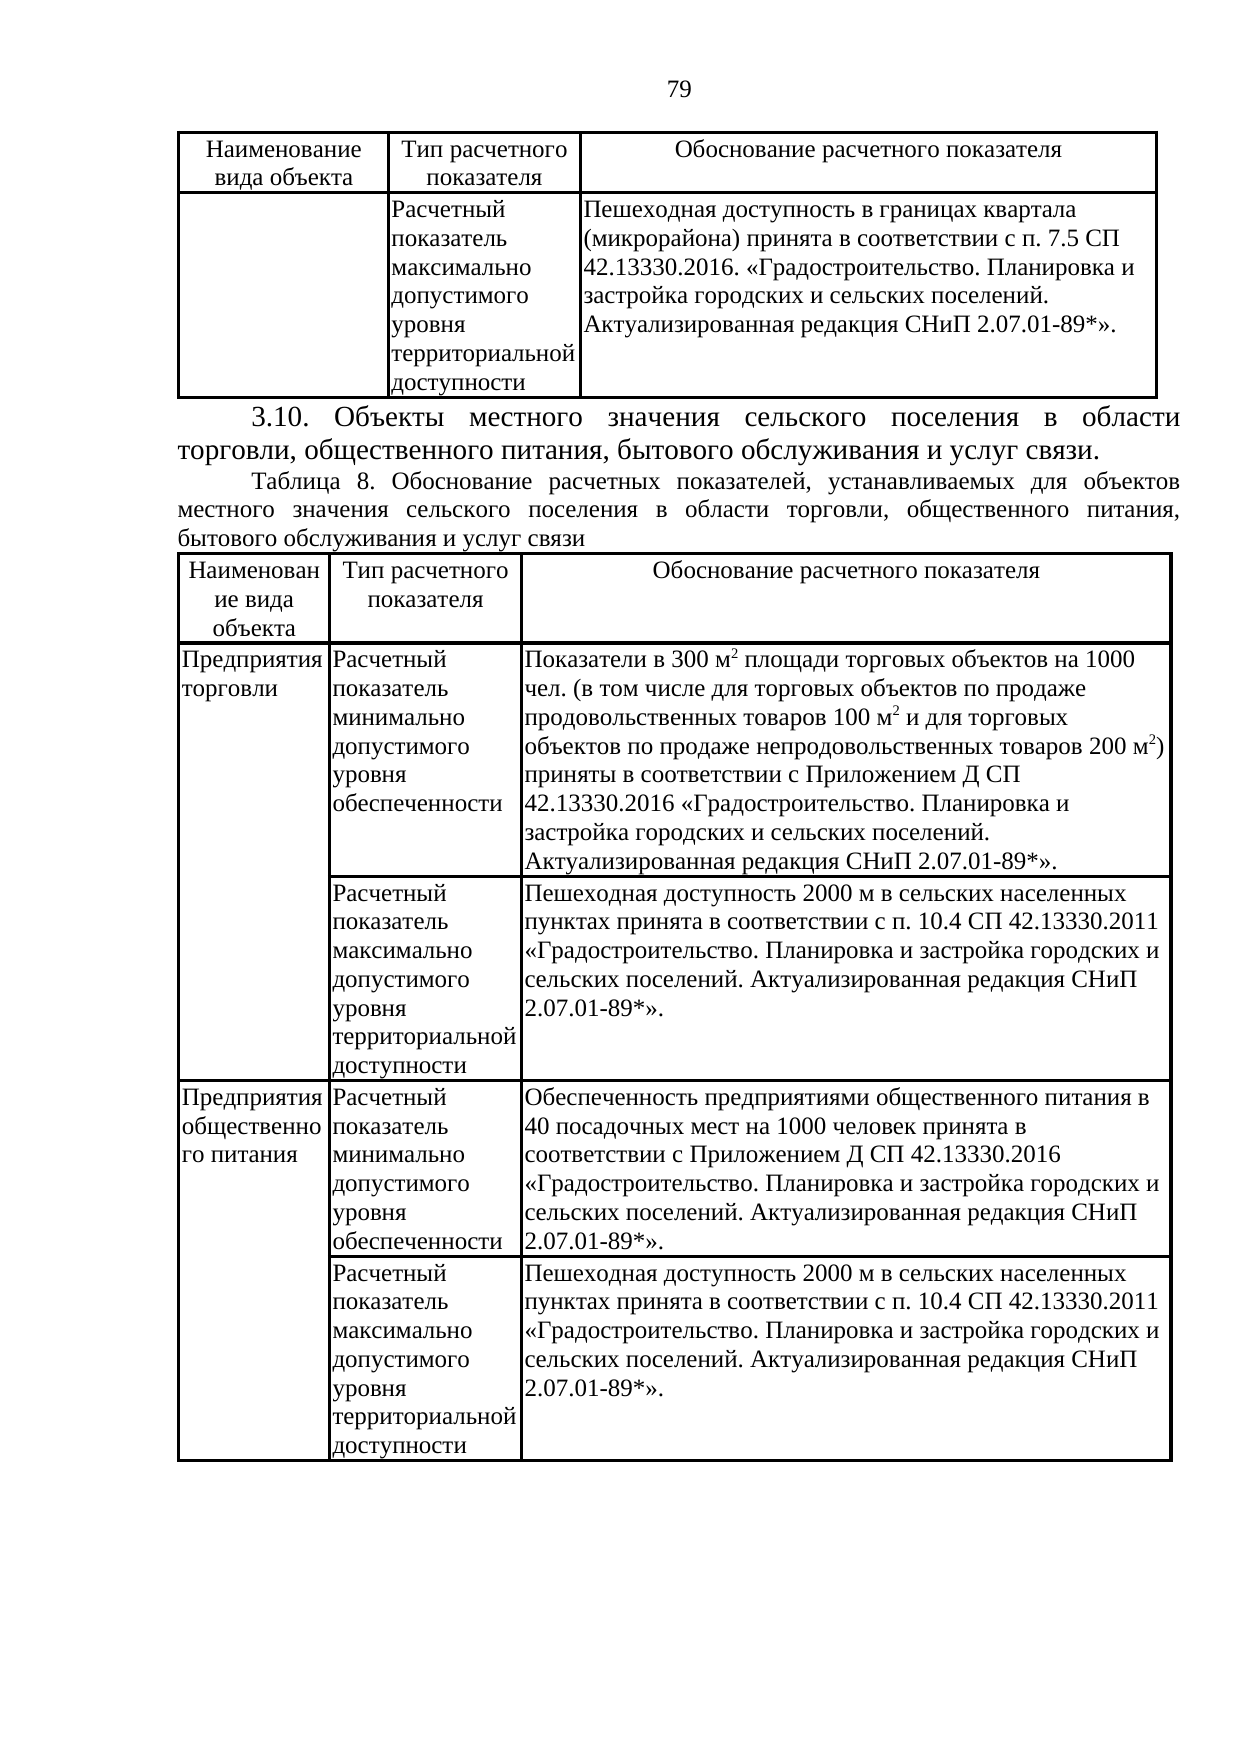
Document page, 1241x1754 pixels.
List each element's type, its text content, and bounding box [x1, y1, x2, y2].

table_header Обоснование расчетного показателя [523, 555, 1169, 641]
table_cell Расчетный показатель максимально допустимого уровня территориальной доступности [331, 878, 520, 1079]
text Таблица 8. Обоснование расчетных показателей, устанавливаемых для объектов местного значения сельского поселения в области торговли, общественного питания, бытового обслуживания и услуг связи [177, 466, 1181, 552]
table_cell Расчетный показатель максимально допустимого уровня территориальной доступности [331, 1258, 520, 1459]
table_header Наименование вида объекта [180, 555, 328, 641]
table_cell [180, 194, 387, 396]
table_cell Расчетный показатель максимально допустимого уровня территориальной доступности [390, 194, 579, 396]
text 3.10. Объекты местного значения сельского поселения в области торговли, общественного питания, бытового обслуживания и услуг связи. [177, 399, 1181, 466]
table_header Тип расчетного показателя [390, 134, 579, 191]
table_header Обоснование расчетного показателя [582, 134, 1155, 191]
table_cell Предприятия общественного питания [180, 1082, 328, 1459]
table_cell Пешеходная доступность в границах квартала (микрорайона) принята в соответствии с п. 7.5 СП 42.13330.2016. «Градостроительство. Планировка и застройка городских и сельских поселений. Актуализированная редакция СНиП 2.07.01-89*». [582, 194, 1155, 396]
table_cell Предприятия торговли [180, 645, 328, 1079]
table_cell Расчетный показатель минимально допустимого уровня обеспеченности [331, 1082, 520, 1254]
table_header Наименование вида объекта [180, 134, 387, 191]
table_header Тип расчетного показателя [331, 555, 520, 641]
table_cell Показатели в 300 м2 площади торговых объектов на 1000 чел. (в том числе для торговых объектов по продаже продовольственных товаров 100 м2 и для торговых объектов по продаже непродовольственных товаров 200 м2) приняты в соответствии с Приложением Д СП 42.13330.2016 «Градостроительство. Планировка и застройка городских и сельских поселений. Актуализированная редакция СНиП 2.07.01-89*». [523, 645, 1169, 874]
table_cell Расчетный показатель минимально допустимого уровня обеспеченности [331, 645, 520, 874]
table_cell Обеспеченность предприятиями общественного питания в 40 посадочных мест на 1000 человек принята в соответствии с Приложением Д СП 42.13330.2016 «Градостроительство. Планировка и застройка городских и сельских поселений. Актуализированная редакция СНиП 2.07.01-89*». [523, 1082, 1169, 1254]
